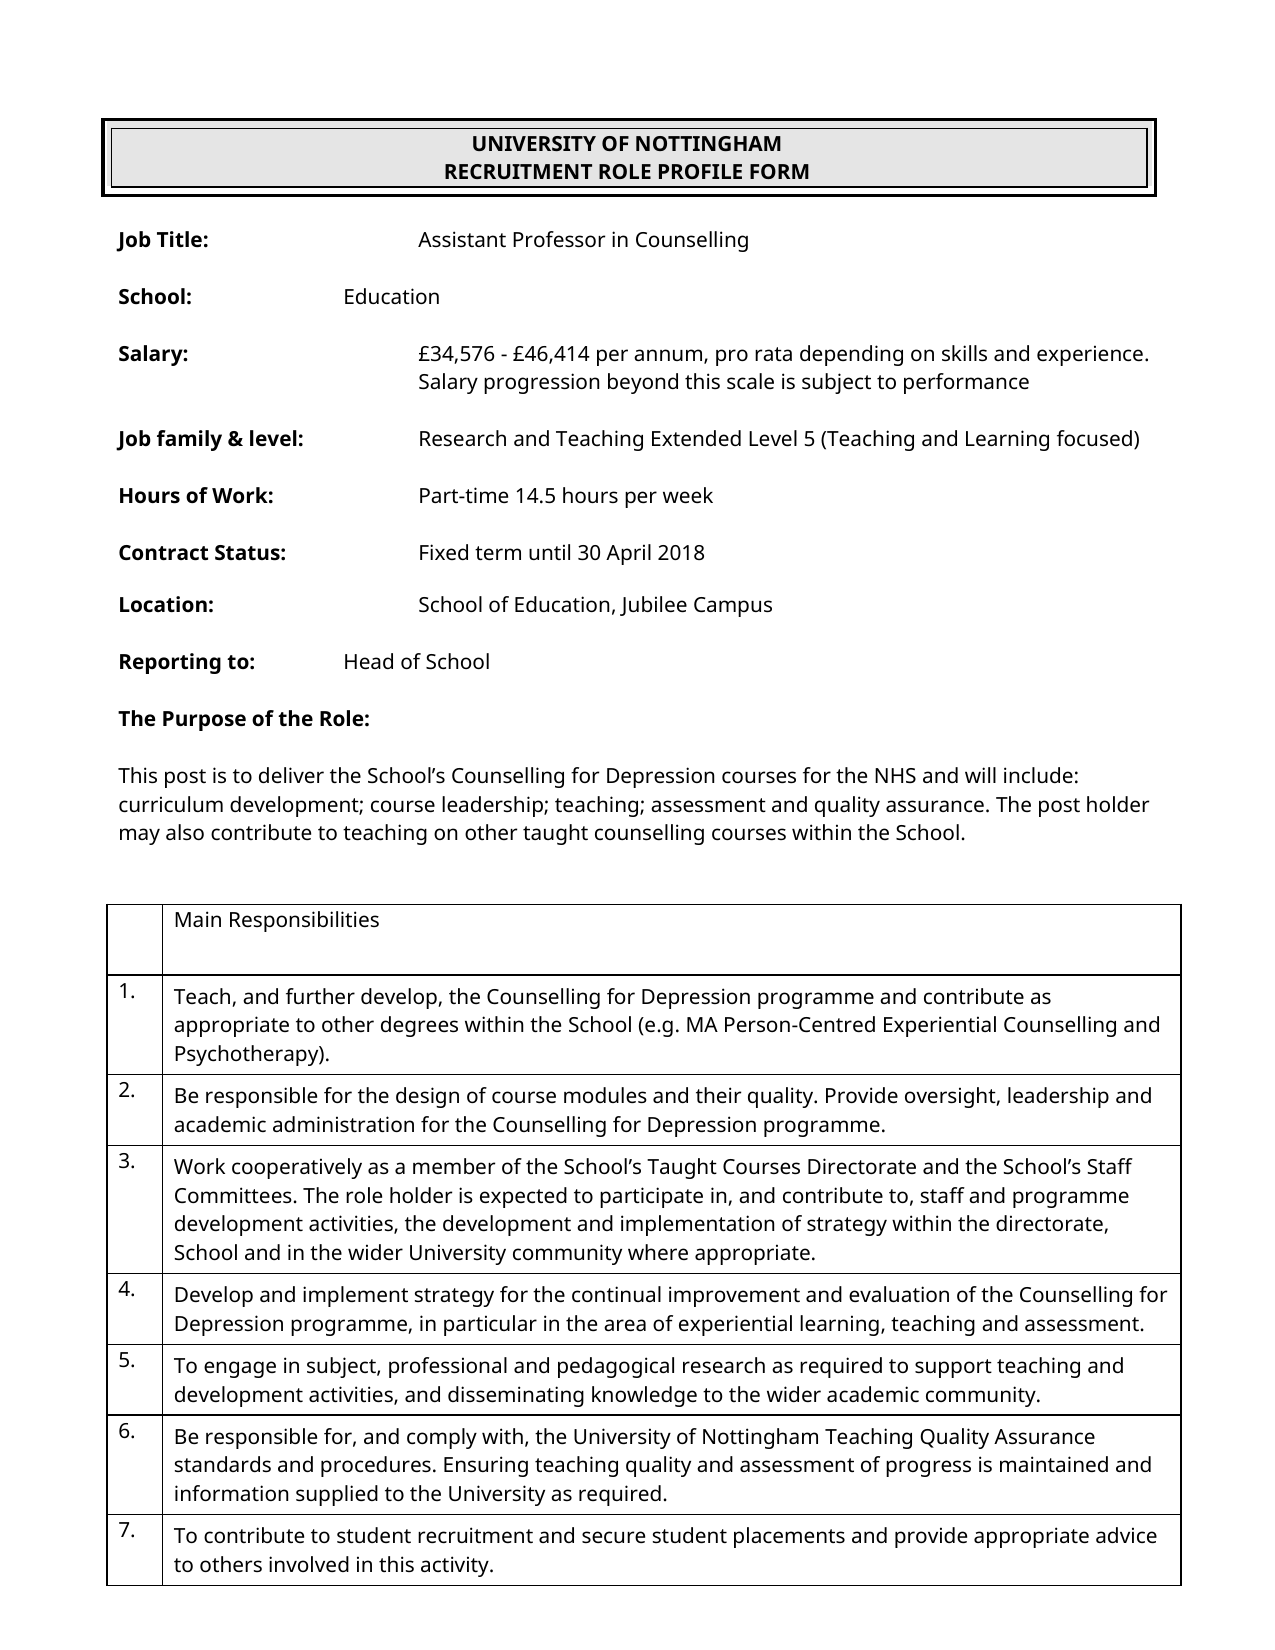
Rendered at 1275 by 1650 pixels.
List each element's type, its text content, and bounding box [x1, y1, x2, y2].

table_cell 1. [108, 976, 162, 1074]
text Salary: £34,576 - £46,414 per annum, pro rata depending on skills and experience. Salary progression beyond this scale is subject to performance [118, 339, 1152, 396]
text Job Title: Assistant Professor in Counselling [118, 225, 1157, 254]
text This post is to deliver the School’s Counselling for Depression courses for the NHS and will include: curriculum development; course leadership; teaching; assessment and quality assurance. The post holder may also contribute to teaching on other taught counselling courses within the School. [118, 761, 1157, 847]
table_cell Work cooperatively as a member of the School’s Taught Courses Directorate and the School’s Staff Committees. The role holder is expected to participate in, and contribute to, staff and programme development activities, the development and implementation of strategy within the directorate, School and in the wider University community where appropriate. [163, 1146, 1180, 1272]
table_cell To engage in subject, professional and pedagogical research as required to support teaching and development activities, and disseminating knowledge to the wider academic community. [163, 1345, 1180, 1414]
table_cell Teach, and further develop, the Counselling for Depression programme and contribute as appropriate to other degrees within the School (e.g. MA Person-Centred Experiential Counselling and Psychotherapy). [163, 976, 1180, 1074]
table_cell 5. [108, 1345, 162, 1414]
table_cell 2. [108, 1075, 162, 1145]
table_cell Be responsible for, and comply with, the University of Nottingham Teaching Quality Assurance standards and procedures. Ensuring teaching quality and assessment of progress is maintained and information supplied to the University as required. [163, 1416, 1180, 1514]
table_cell 3. [108, 1146, 162, 1272]
table_cell Develop and implement strategy for the continual improvement and evaluation of the Counselling for Depression programme, in particular in the area of experiential learning, teaching and assessment. [163, 1274, 1180, 1343]
text Location: School of Education, Jubilee Campus [118, 591, 1157, 619]
text The Purpose of the Role: [118, 704, 1152, 733]
table_cell 6. [108, 1416, 162, 1514]
table_header UNIVERSITY OF NOTTINGHAM RECRUITMENT ROLE PROFILE FORM [107, 121, 1152, 186]
text Contract Status: Fixed term until 30 April 2018 [118, 538, 1157, 567]
table_header Main Responsibilities [163, 905, 1180, 974]
text Reporting to: Head of School [118, 647, 1157, 676]
table_cell 7. [108, 1515, 162, 1585]
text School: Education [118, 282, 1157, 311]
table_cell 4. [108, 1274, 162, 1343]
text Hours of Work: Part-time 14.5 hours per week [118, 481, 1157, 510]
table_cell Be responsible for the design of course modules and their quality. Provide oversight, leadership and academic administration for the Counselling for Depression programme. [163, 1075, 1180, 1145]
table_cell To contribute to student recruitment and secure student placements and provide appropriate advice to others involved in this activity. [163, 1515, 1180, 1585]
table_header [108, 905, 162, 974]
text Job family & level: Research and Teaching Extended Level 5 (Teaching and Learning focused) [118, 424, 1157, 453]
